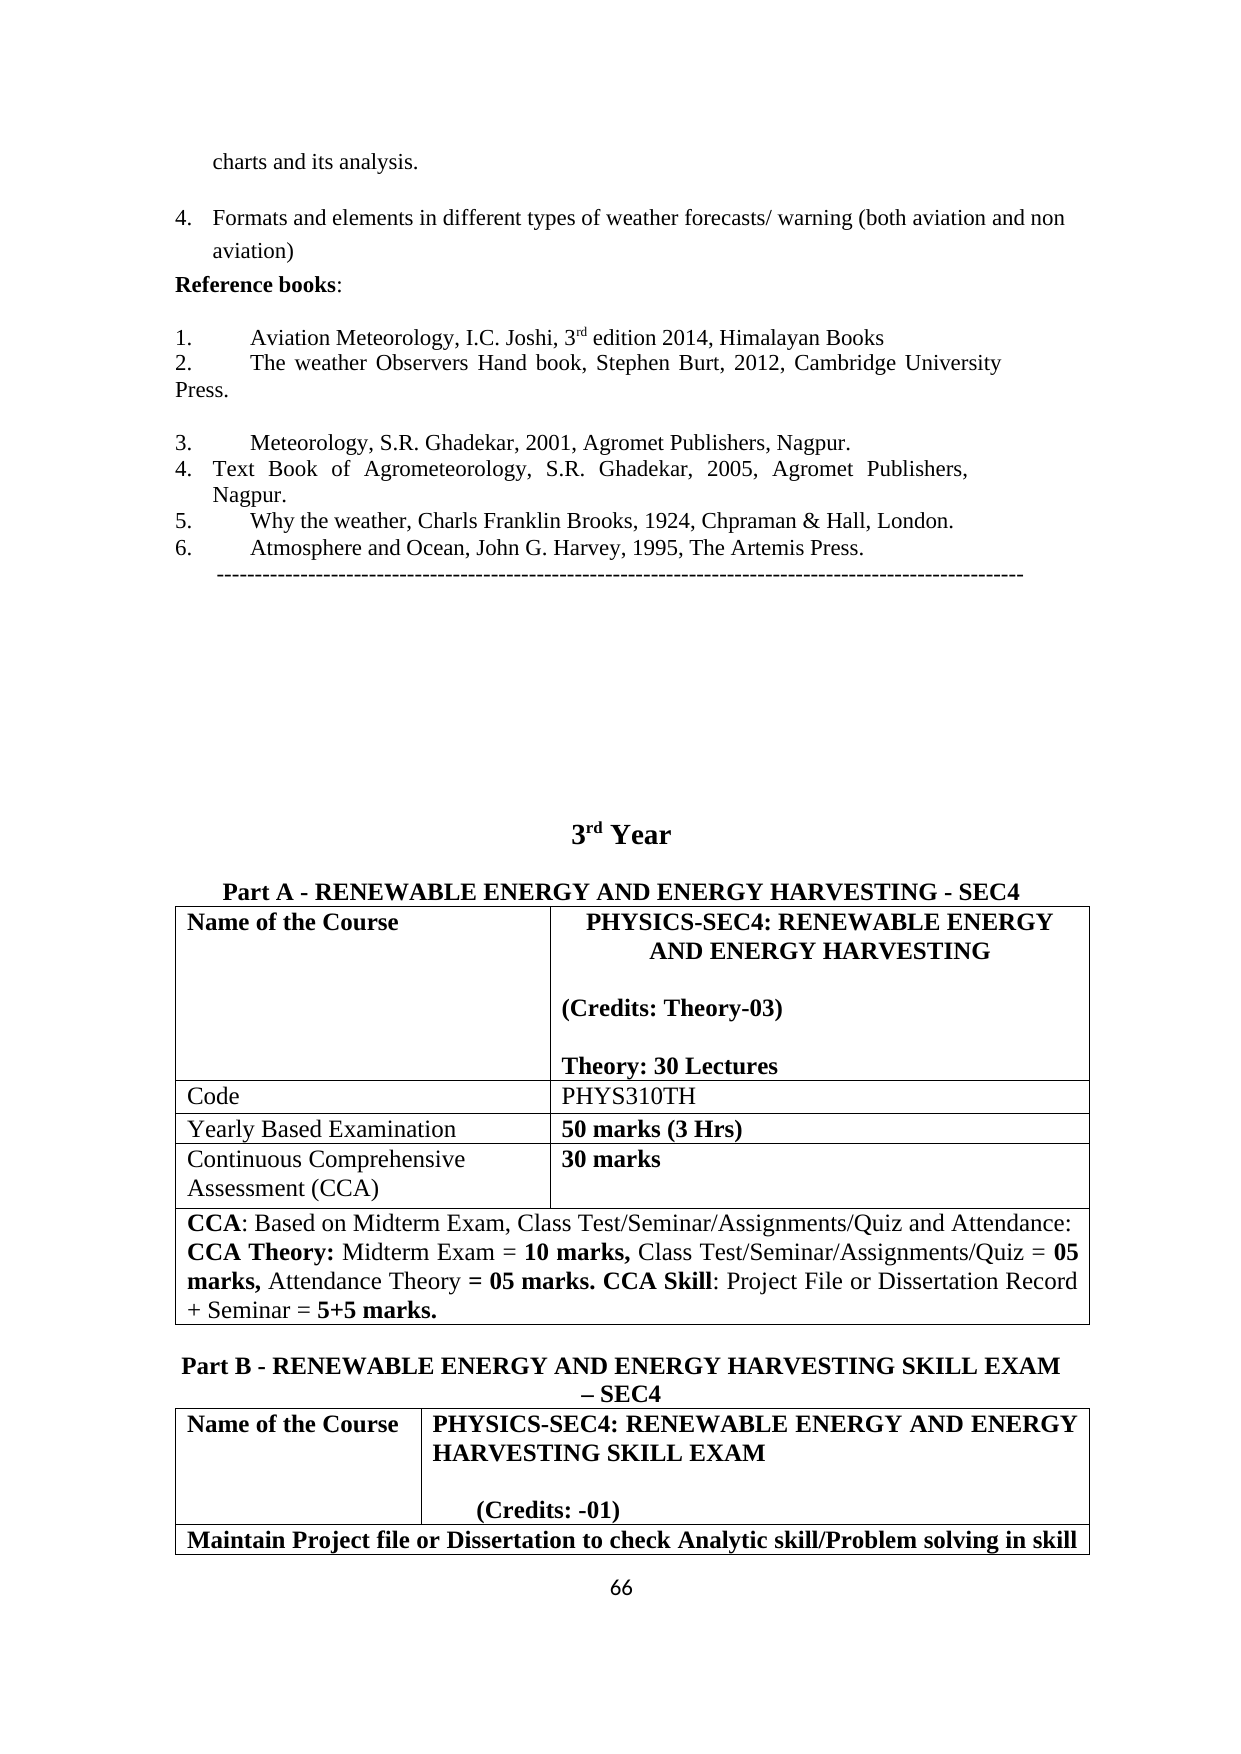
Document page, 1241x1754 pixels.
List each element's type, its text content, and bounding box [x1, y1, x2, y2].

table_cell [176, 1525, 1089, 1554]
list The weather Observers Hand book, Stephen Burt, 2012, Cambridge University Press. [175, 350, 1003, 402]
list Why the weather, Charls Franklin Brooks, 1924, Chpraman & Hall, London. [175, 508, 1067, 534]
text Part B - RENEWABLE ENERGY AND ENERGY HARVESTING SKILL EXAM – SEC4 [175, 1351, 1067, 1408]
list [175, 148, 1067, 174]
list Text Book of Agrometeorology, S.R. Ghadekar, 2005, Agromet Publishers, Nagpur. [175, 455, 969, 508]
table_header PHYSICS-SEC4: RENEWABLE ENERGY AND ENERGY HARVESTING (Credits: Theory-03) Theory: 30 Lectures [551, 907, 1089, 1080]
text Reference books: [175, 271, 1067, 297]
table_header Name of the Course [176, 1409, 421, 1524]
text Part A - RENEWABLE ENERGY AND ENERGY HARVESTING - SEC4 [175, 877, 1067, 906]
text 3rd Year [175, 818, 1067, 851]
list Formats and elements in different types of weather forecasts/ warning (both aviation and non aviation) [175, 204, 1067, 264]
table_cell Continuous Comprehensive Assessment (CCA) [176, 1144, 550, 1207]
table_header PHYSICS-SEC4: RENEWABLE ENERGY AND ENERGY HARVESTING SKILL EXAM (Credits: -01) [422, 1409, 1089, 1524]
text ---------------------------------------------------------------------------------------------------------- [175, 560, 1067, 586]
table_cell 30 marks [551, 1144, 1089, 1207]
table_cell Code [176, 1081, 550, 1113]
list Aviation Meteorology, I.C. Joshi, 3rd edition 2014, Himalayan Books [175, 324, 1067, 350]
table_cell PHYS310TH [551, 1081, 1089, 1113]
table_cell CCA: Based on Midterm Exam, Class Test/Seminar/Assignments/Quiz and Attendance: CCA Theory: Midterm Exam = 10 marks, Class Test/Seminar/Assignments/Quiz = 05 marks, Attendance Theory = 05 marks. CCA Skill: Project File or Dissertation Record + Seminar = 5+5 marks. [176, 1209, 1089, 1323]
list Meteorology, S.R. Ghadekar, 2001, Agromet Publishers, Nagpur. [175, 428, 1067, 455]
list Atmosphere and Ocean, John G. Harvey, 1995, The Artemis Press. [175, 534, 1067, 560]
table_header Name of the Course [176, 907, 550, 1080]
table_cell Yearly Based Examination [176, 1114, 550, 1143]
table_cell 50 marks (3 Hrs) [551, 1114, 1089, 1143]
